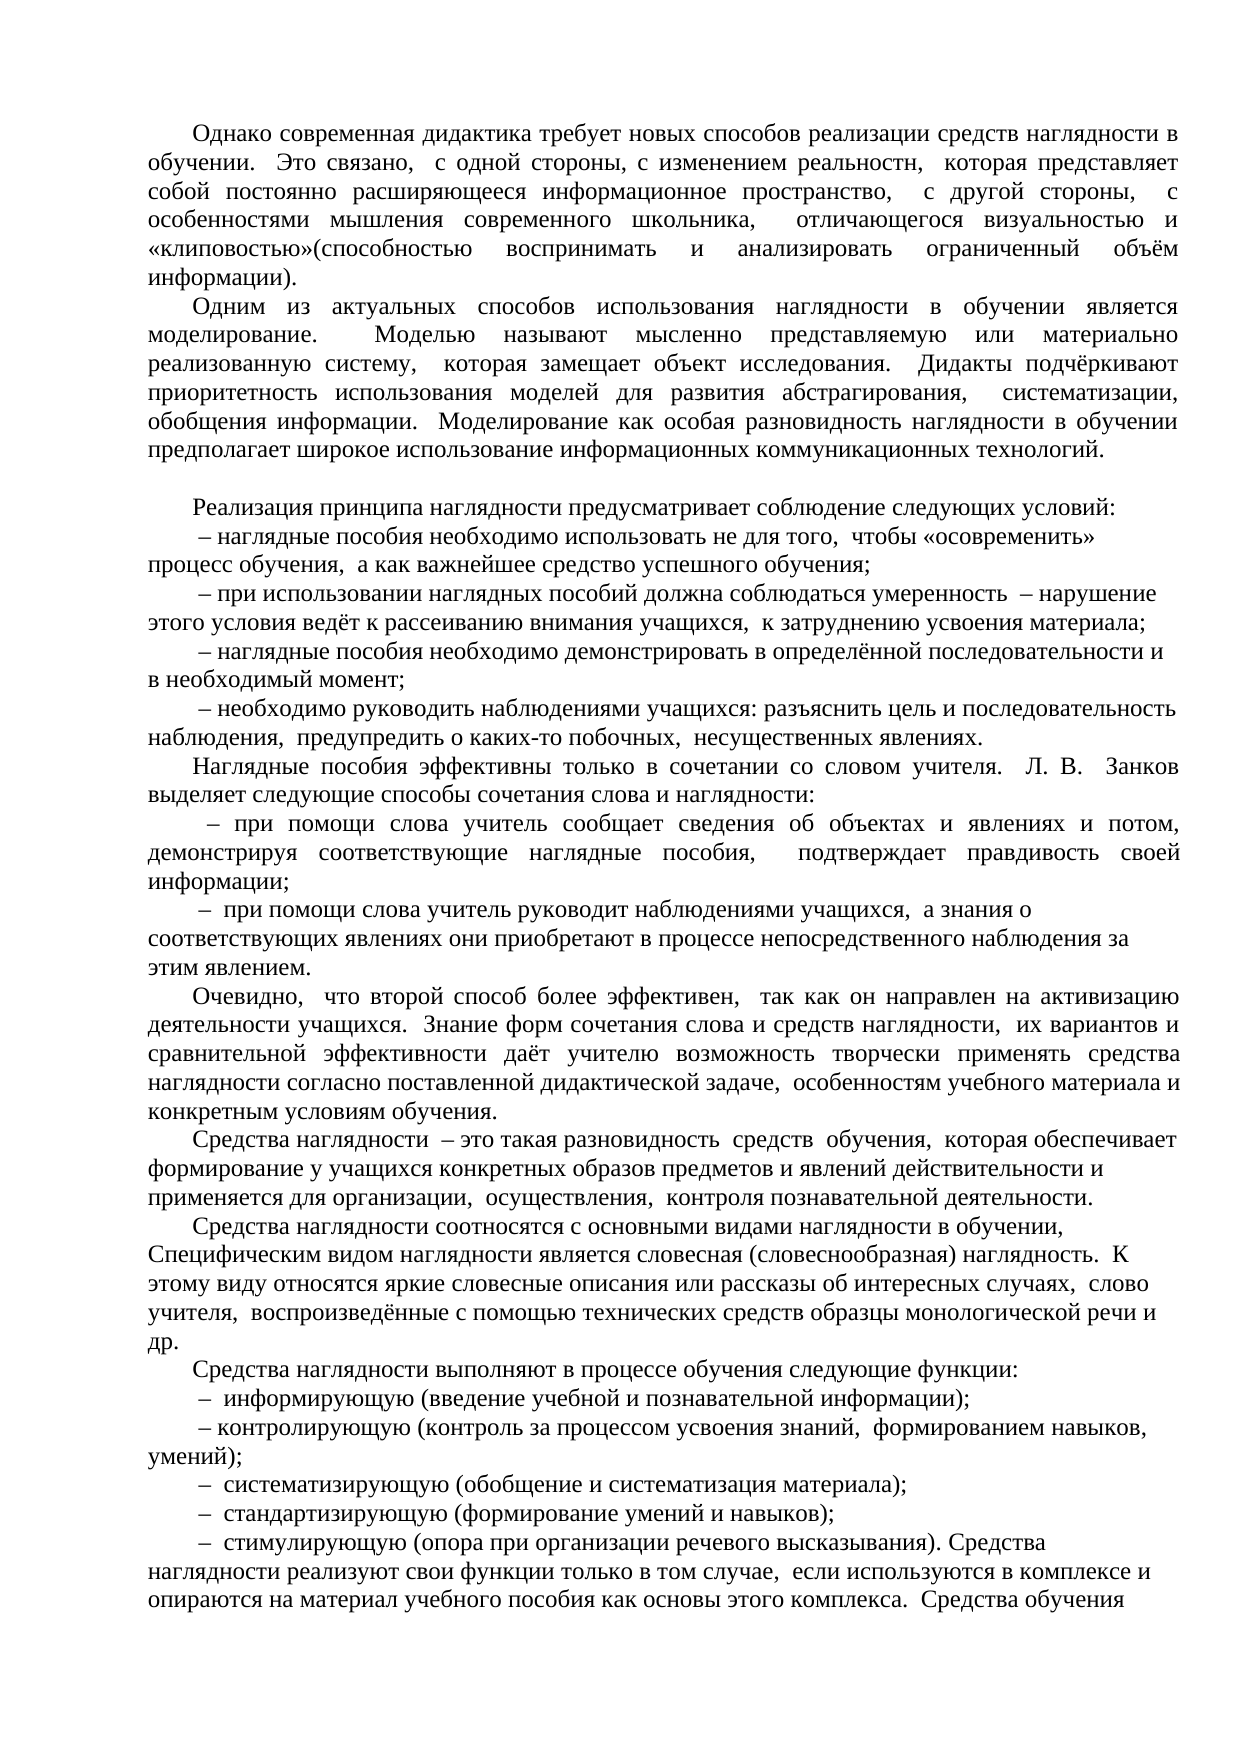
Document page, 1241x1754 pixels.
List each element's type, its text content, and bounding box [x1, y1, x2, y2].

text – при использовании наглядных пособий должна соблюдаться умеренность – нарушение этого условия ведёт к рассеиванию внимания учащихся, к затруднению усвоения материала; [148, 578, 1179, 636]
text – при помощи слова учитель сообщает сведения об объектах и явлениях и потом, демонстрируя соответствующие наглядные пособия, подтверждает правдивость своей информации; [148, 808, 1181, 894]
text – стандартизирующую (формирование умений и навыков); [148, 1498, 1181, 1527]
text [148, 1527, 1181, 1613]
text – наглядные пособия необходимо использовать не для того, чтобы «осовременить» процесс обучения, а как важнейшее средство успешного обучения; [148, 521, 1179, 578]
text – информирующую (введение учебной и познавательной информации); [148, 1383, 1181, 1412]
text Однако современная дидактика требует новых способов реализации средств наглядности в обучении. Это связано, с одной стороны, с изменением реальностн, которая представляет собой постоянно расширяющееся информационное пространство, с другой стороны, с особенностями мышления современного школьника, отличающегося визуальностью и «клиповостью»(способностью воспринимать и анализировать ограниченный объём информации). [148, 118, 1179, 291]
text – систематизирующую (обобщение и систематизация материала); [148, 1469, 1181, 1498]
text Средства наглядности – это такая разновидность средств обучения, которая обеспечивает формирование у учащихся конкретных образов предметов и явлений действительности и применяется для организации, осуществления, контроля познавательной деятельности. [148, 1124, 1181, 1211]
text – контролирующую (контроль за процессом усвоения знаний, формированием навыков, умений); [148, 1412, 1181, 1469]
text Средства наглядности выполняют в процессе обучения следующие функции: [148, 1354, 1179, 1383]
text Наглядные пособия эффективны только в сочетании со словом учителя. Л. В. Занков выделяет следующие способы сочетания слова и наглядности: [148, 751, 1181, 808]
text – наглядные пособия необходимо демонстрировать в определённой последовательности и в необходимый момент; [148, 636, 1181, 693]
text – при помощи слова учитель руководит наблюдениями учащихся, а знания о соответствующих явлениях они приобретают в процессе непосредственного наблюдения за этим явлением. [148, 894, 1181, 981]
text Средства наглядности соотносятся с основными видами наглядности в обучении, Специфическим видом наглядности является словесная (словеснообразная) наглядность. К этому виду относятся яркие словесные описания или рассказы об интересных случаях, слово учителя, воспроизведённые с помощью технических средств образцы монологической речи и др. [148, 1211, 1179, 1354]
text Очевидно, что второй способ более эффективен, так как он направлен на активизацию деятельности учащихся. Знание форм сочетания слова и средств наглядности, их вариантов и сравнительной эффективности даёт учителю возможность творчески применять средства наглядности согласно поставленной дидактической задаче, особенностям учебного материала и конкретным условиям обучения. [148, 981, 1181, 1124]
text – необходимо руководить наблюдениями учащихся: разъяснить цель и последовательность наблюдения, предупредить о каких-то побочных, несущественных явлениях. [148, 693, 1181, 751]
text Реализация принципа наглядности предусматривает соблюдение следующих условий: [148, 492, 1179, 521]
text Одним из актуальных способов использования наглядности в обучении является моделирование. Моделью называют мысленно представляемую или материально реализованную систему, которая замещает объект исследования. Дидакты подчёркивают приоритетность использования моделей для развития абстрагирования, систематизации, обобщения информации. Моделирование как особая разновидность наглядности в обучении предполагает широкое использование информационных коммуникационных технологий. [148, 291, 1179, 463]
